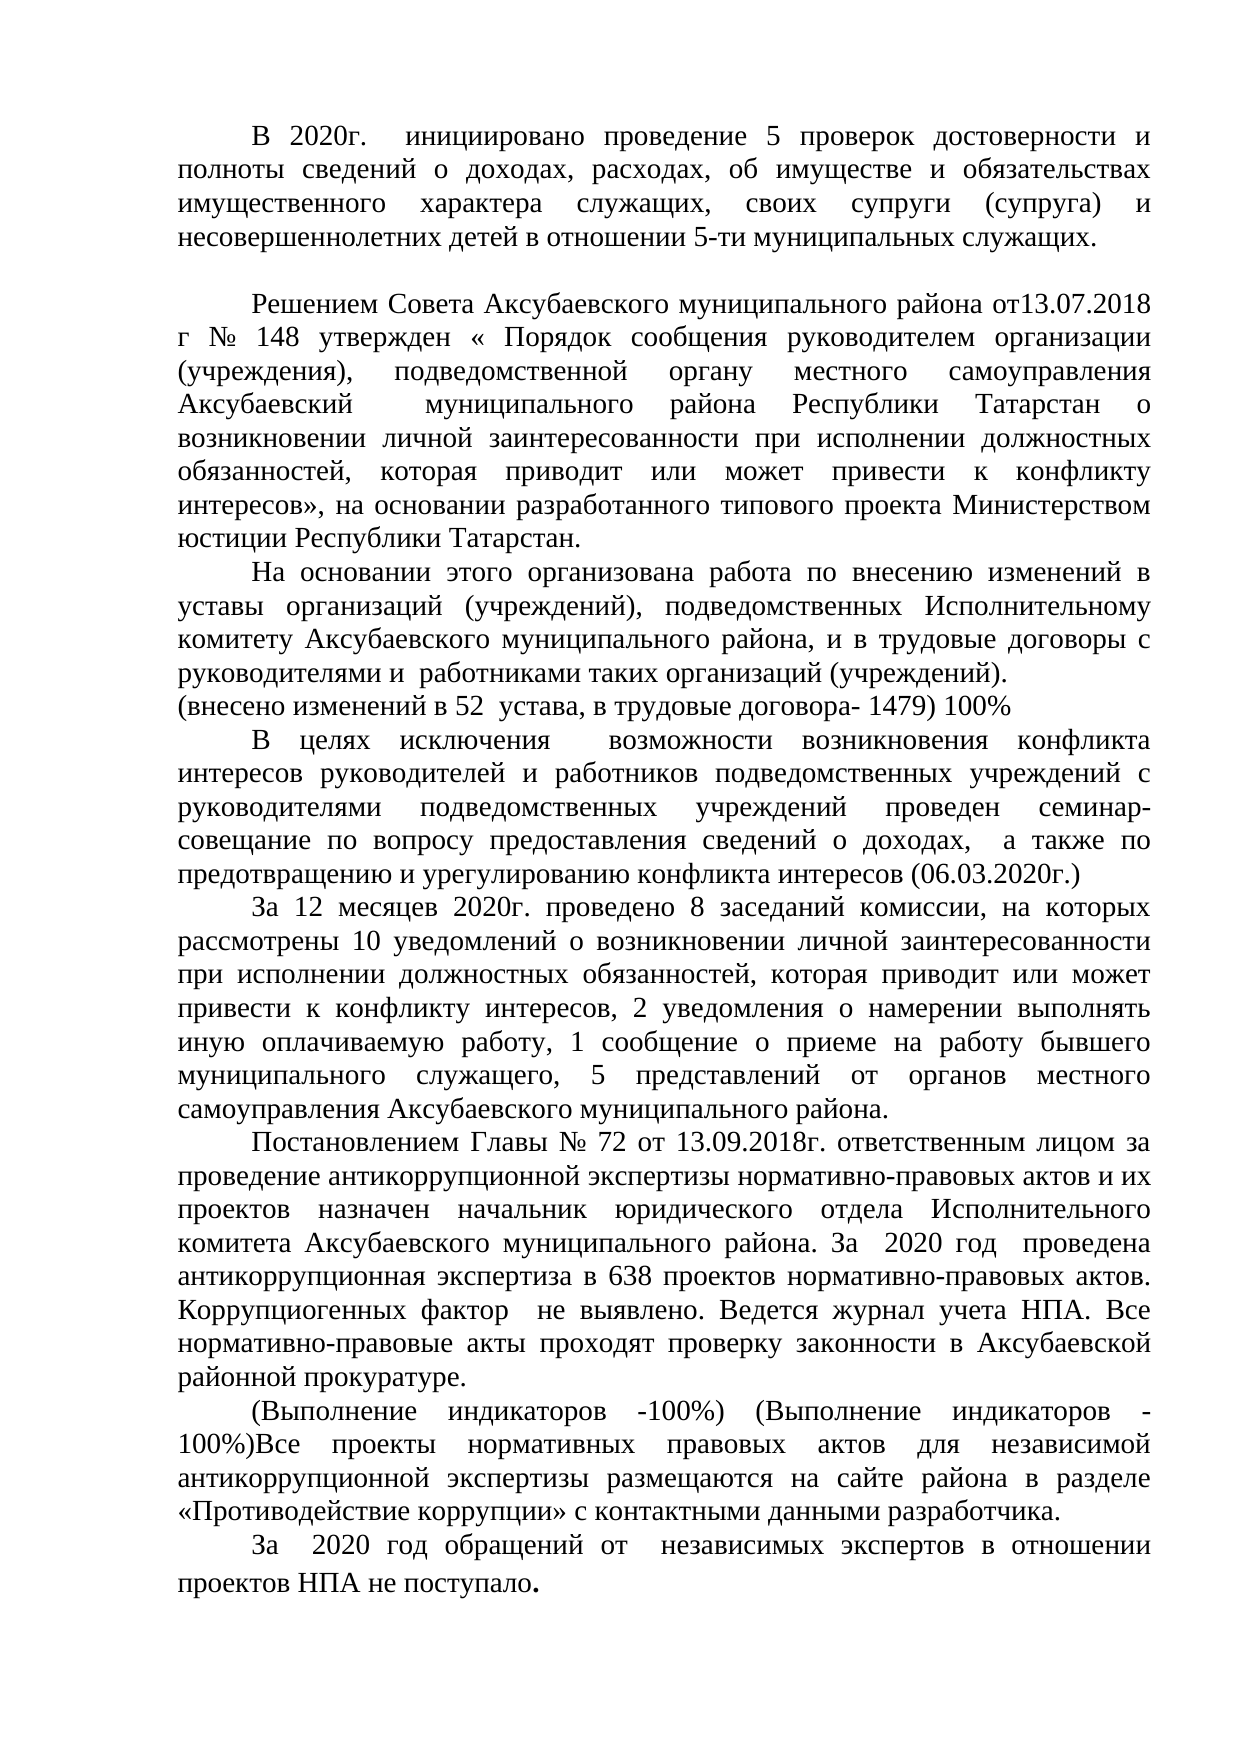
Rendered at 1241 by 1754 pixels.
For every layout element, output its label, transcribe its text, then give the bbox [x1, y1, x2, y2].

text На основании этого организована работа по внесению изменений в уставы организаций (учреждений), подведомственных Исполнительному комитету Аксубаевского муниципального района, и в трудовые договоры с руководителями и работниками таких организаций (учреждений). [177, 554, 1152, 688]
text За 12 месяцев 2020г. проведено 8 заседаний комиссии, на которых рассмотрены 10 уведомлений о возникновении личной заинтересованности при исполнении должностных обязанностей, которая приводит или может привести к конфликту интересов, 2 уведомления о намерении выполнять иную оплачиваемую работу, 1 сообщение о приеме на работу бывшего муниципального служащего, 5 представлений от органов местного самоуправления Аксубаевского муниципального района. [177, 889, 1152, 1124]
text Решением Совета Аксубаевского муниципального района от13.07.2018 г № 148 утвержден « Порядок сообщения руководителем организации (учреждения), подведомственной органу местного самоуправления Аксубаевский муниципального района Республики Татарстан о возникновении личной заинтересованности при исполнении должностных обязанностей, которая приводит или может привести к конфликту интересов», на основании разработанного типового проекта Министерством юстиции Республики Татарстан. [177, 286, 1152, 554]
text (Выполнение индикаторов -100%) (Выполнение индикаторов -100%)Все проекты нормативных правовых актов для независимой антикоррупционной экспертизы размещаются на сайте района в разделе «Противодействие коррупции» с контактными данными разработчика. [177, 1393, 1152, 1527]
text Постановлением Главы № 72 от 13.09.2018г. ответственным лицом за проведение антикоррупционной экспертизы нормативно-правовых актов и их проектов назначен начальник юридического отдела Исполнительного комитета Аксубаевского муниципального района. За 2020 год проведена антикоррупционная экспертиза в 638 проектов нормативно-правовых актов. Коррупциогенных фактор не выявлено. Ведется журнал учета НПА. Все нормативно-правовые акты проходят проверку законности в Аксубаевской районной прокуратуре. [177, 1124, 1152, 1393]
text За 2020 год обращений от независимых экспертов в отношении проектов НПА не поступало. [177, 1527, 1152, 1599]
text (внесено изменений в 52 устава, в трудовые договора- 1479) 100% [177, 688, 1152, 722]
text В целях исключения возможности возникновения конфликта интересов руководителей и работников подведомственных учреждений с руководителями подведомственных учреждений проведен семинар-совещание по вопросу предоставления сведений о доходах, а также по предотвращению и урегулированию конфликта интересов (06.03.2020г.) [177, 722, 1152, 889]
text В 2020г. инициировано проведение 5 проверок достоверности и полноты сведений о доходах, расходах, об имуществе и обязательствах имущественного характера служащих, своих супруги (супруга) и несовершеннолетних детей в отношении 5-ти муниципальных служащих. [177, 118, 1152, 252]
